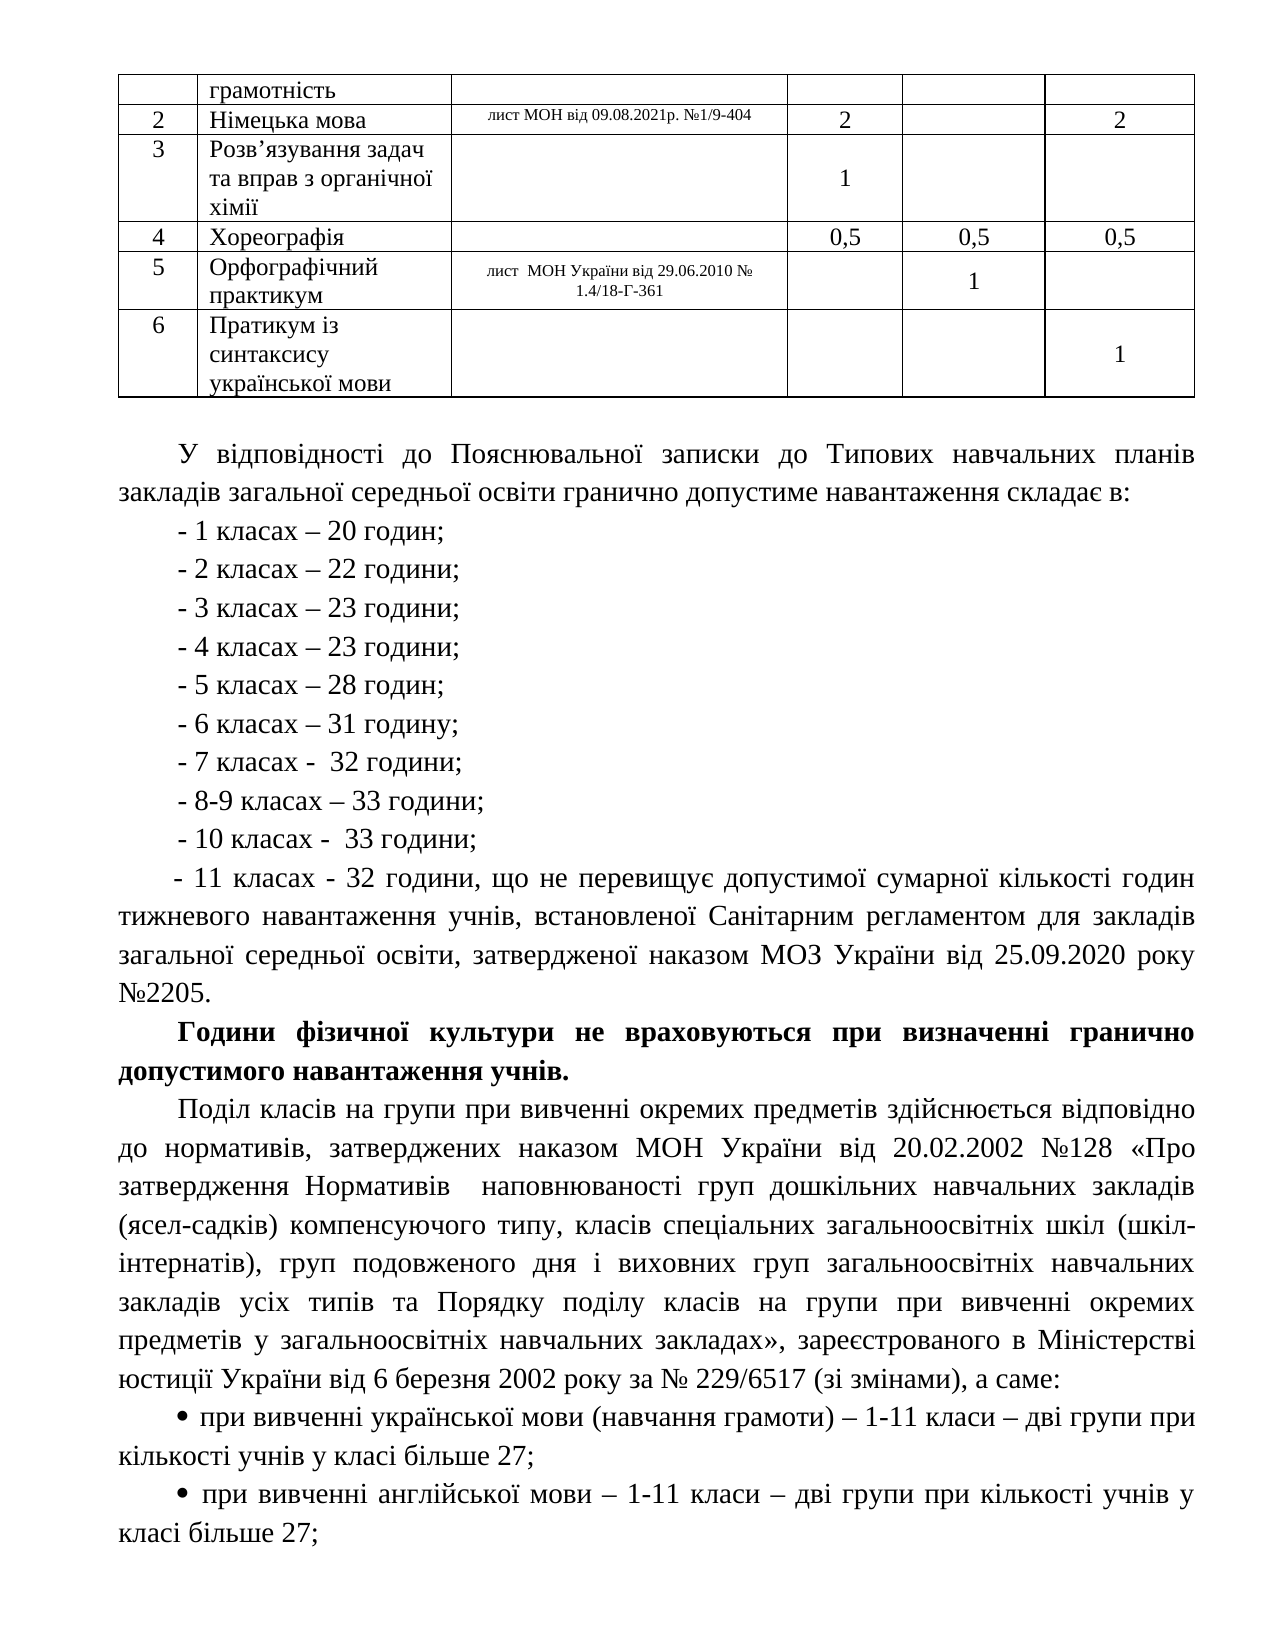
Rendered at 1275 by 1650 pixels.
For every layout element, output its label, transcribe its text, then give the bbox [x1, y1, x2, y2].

table_cell 1 [903, 252, 1044, 309]
table_cell Німецька мова [198, 105, 451, 133]
table_cell 1 [788, 75, 902, 104]
table_cell 1 [119, 75, 197, 104]
table_cell Хореографія [198, 222, 451, 251]
table_cell Орфографічний практикум [198, 252, 451, 309]
table_cell 2 [788, 105, 902, 133]
list - 7 класах - 32 години; [118, 744, 1196, 778]
list - 11 класах - 32 години, що не перевищує допустимої сумарної кількості годин тижневого навантаження учнів, встановленої Санітарним регламентом для закладів загальної середньої освіти, затвердженої наказом МОЗ України від 25.09.2020 року №2205. [118, 860, 1196, 1009]
table_cell [452, 222, 787, 251]
table_cell лист МОН України від 29.06.2010 № 1.4/18-Г-361 [452, 252, 787, 309]
table_cell [452, 310, 787, 396]
table_cell [903, 310, 1044, 396]
table_cell лист МОН від 09.08.2021р. №1/9-404 [452, 105, 787, 133]
table_cell 6 [119, 310, 197, 396]
table_cell [1046, 252, 1194, 309]
table_cell 0,5 [788, 222, 902, 251]
table_cell 2 [1046, 105, 1194, 133]
list Поділ класів на групи при вивченні окремих предметів здійснюється відповідно до нормативів, затверджених наказом МОН України від 20.02.2002 №128 «Про затвердження Нормативів наповнюваності груп дошкільних навчальних закладів (ясел-садків) компенсуючого типу, класів спеціальних загальноосвітніх шкіл (шкіл-інтернатів), груп подовженого дня і виховних груп загальноосвітніх навчальних закладів усіх типів та Порядку поділу класів на групи при вивченні окремих предметів у загальноосвітніх навчальних закладах», зареєстрованого в Міністерстві юстиції України від 6 березня 2002 року за № 229/6517 (зі змінами), а саме: [118, 1091, 1196, 1394]
table_cell 0,5 [903, 222, 1044, 251]
table_cell 1 [1046, 310, 1194, 396]
table_cell [788, 310, 902, 396]
list - 3 класах – 23 години; [118, 590, 1196, 624]
table_cell [1046, 75, 1194, 104]
table_cell 5 [119, 252, 197, 309]
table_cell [452, 75, 787, 104]
list - 6 класах – 31 годину; [118, 706, 1196, 739]
table_cell 2 [119, 105, 197, 133]
table_cell [1046, 135, 1194, 221]
table_cell [788, 252, 902, 309]
table_cell Розв’язування задач та вправ з органічної хімії [198, 135, 451, 221]
list - 10 класах - 33 години; [118, 821, 1196, 855]
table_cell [198, 75, 451, 104]
list при вивченні української мови (навчання грамоти) – 1-11 класи – дві групи при кількості учнів у класі більше 27; [118, 1399, 1196, 1472]
table_cell 4 [119, 222, 197, 251]
list - 2 класах – 22 години; [118, 552, 1196, 585]
list У відповідності до Пояснювальної записки до Типових навчальних планів закладів загальної середньої освіти гранично допустиме навантаження складає в: [118, 436, 1196, 508]
table_cell 1 [903, 75, 1044, 104]
list - 4 класах – 23 години; [118, 629, 1196, 662]
table_cell Пратикум із синтаксису української мови [198, 310, 451, 396]
table_cell 0,5 [1046, 222, 1194, 251]
table_cell 3 [119, 135, 197, 221]
table_cell [903, 105, 1044, 133]
list - 1 класах – 20 годин; [118, 513, 1196, 547]
list - 5 класах – 28 годин; [118, 667, 1196, 701]
list Години фізичної культури не враховуються при визначенні гранично допустимого навантаження учнів. [118, 1014, 1196, 1086]
table_cell [903, 135, 1044, 221]
list - 8-9 класах – 33 години; [118, 783, 1196, 816]
list при вивченні англійської мови – 1-11 класи – дві групи при кількості учнів у класі більше 27; [118, 1477, 1196, 1549]
table_cell [452, 135, 787, 221]
table_cell 1 [788, 135, 902, 221]
